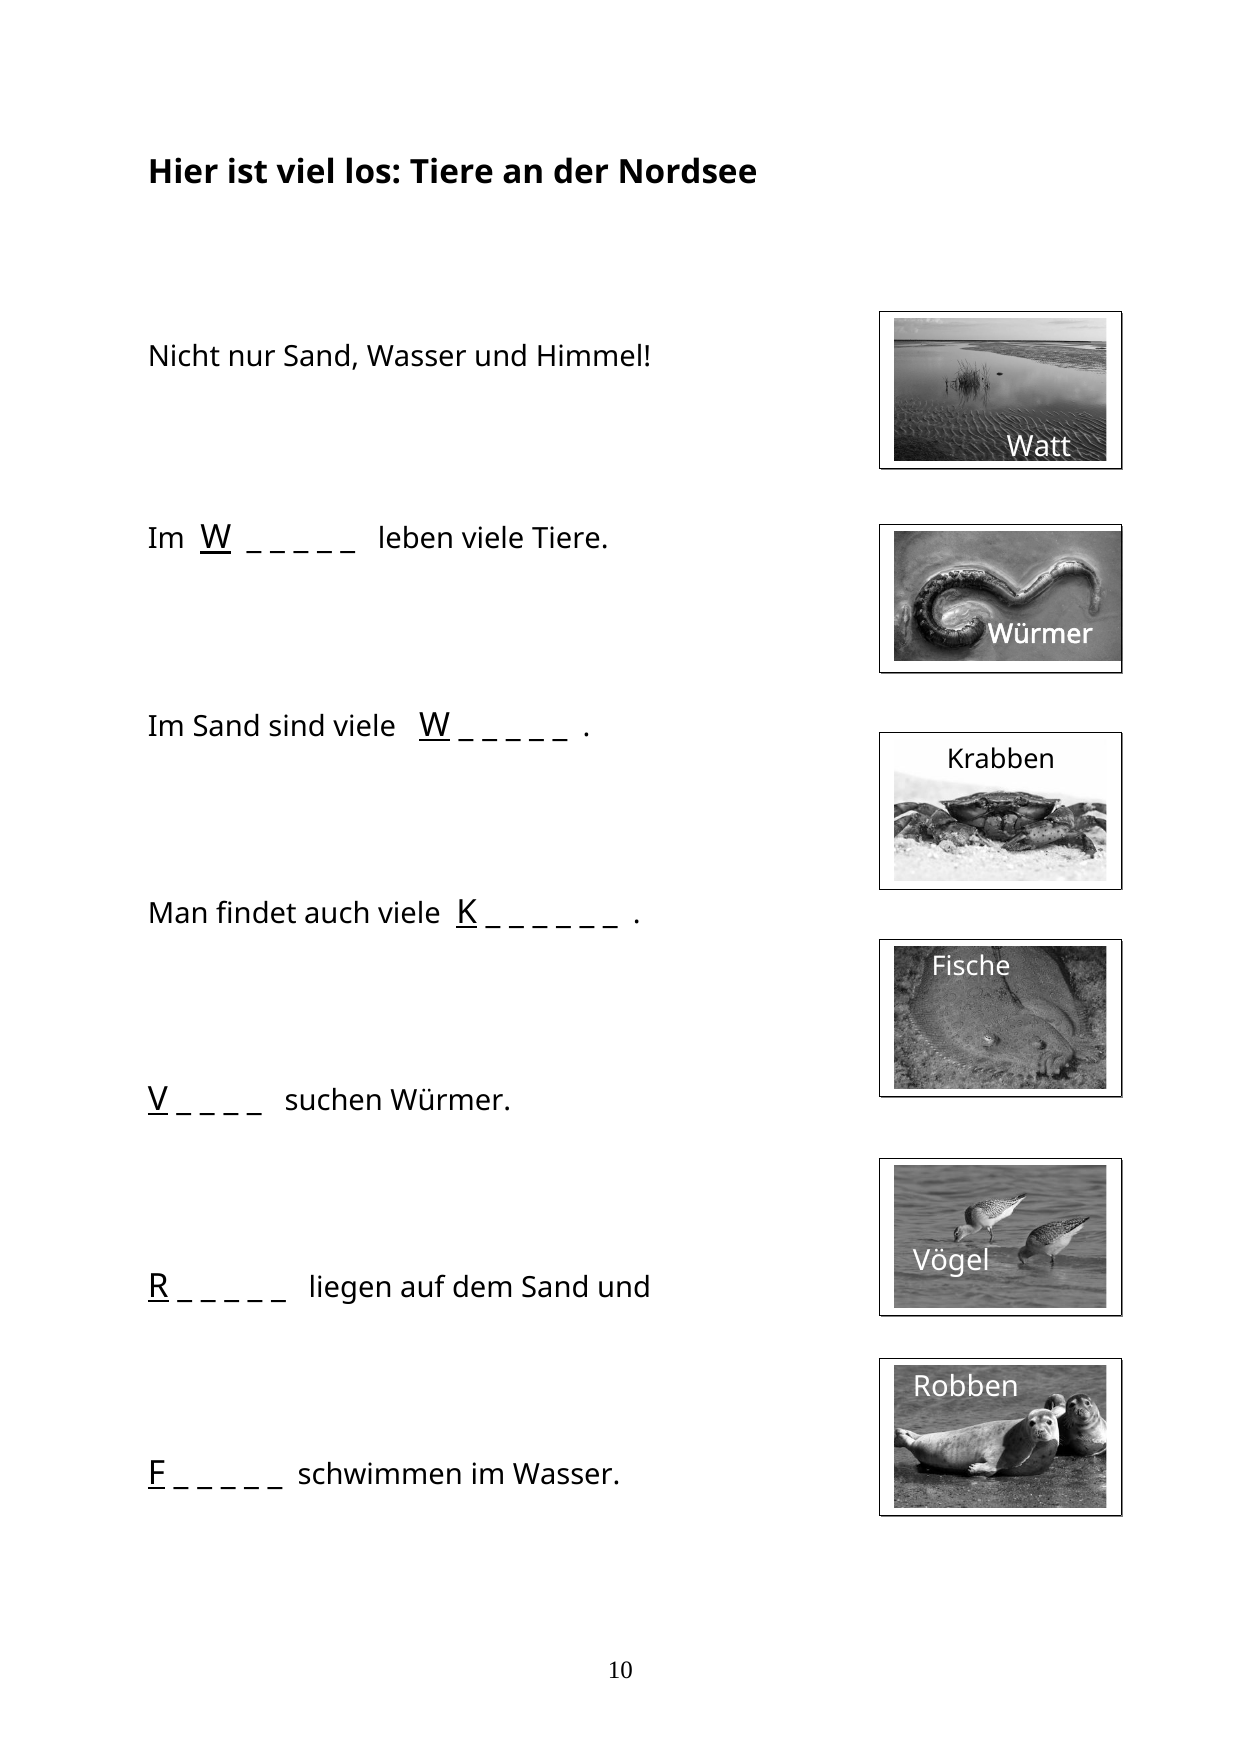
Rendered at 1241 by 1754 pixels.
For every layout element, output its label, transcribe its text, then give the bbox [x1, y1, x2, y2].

text V _ _ _ _ suchen Würmer. [148, 1074, 1092, 1120]
text F _ _ _ _ _ schwimmen im Wasser. [148, 1449, 879, 1494]
text Man findet auch viele K _ _ _ _ _ _ . [148, 887, 1092, 933]
picture [894, 318, 1107, 461]
picture [894, 531, 1121, 661]
picture [894, 739, 1107, 881]
picture [894, 946, 1107, 1089]
text Hier ist viel los: Tiere an der Nordsee [148, 148, 1092, 193]
text Im W _ _ _ _ _ leben viele Tiere. [148, 513, 1092, 559]
text Nicht nur Sand, Wasser und Himmel! [148, 335, 879, 374]
picture [894, 1165, 1107, 1308]
picture [894, 1365, 1107, 1508]
text R _ _ _ _ _ liegen auf dem Sand und [148, 1262, 879, 1307]
text Im Sand sind viele W _ _ _ _ _ . [148, 700, 1092, 746]
